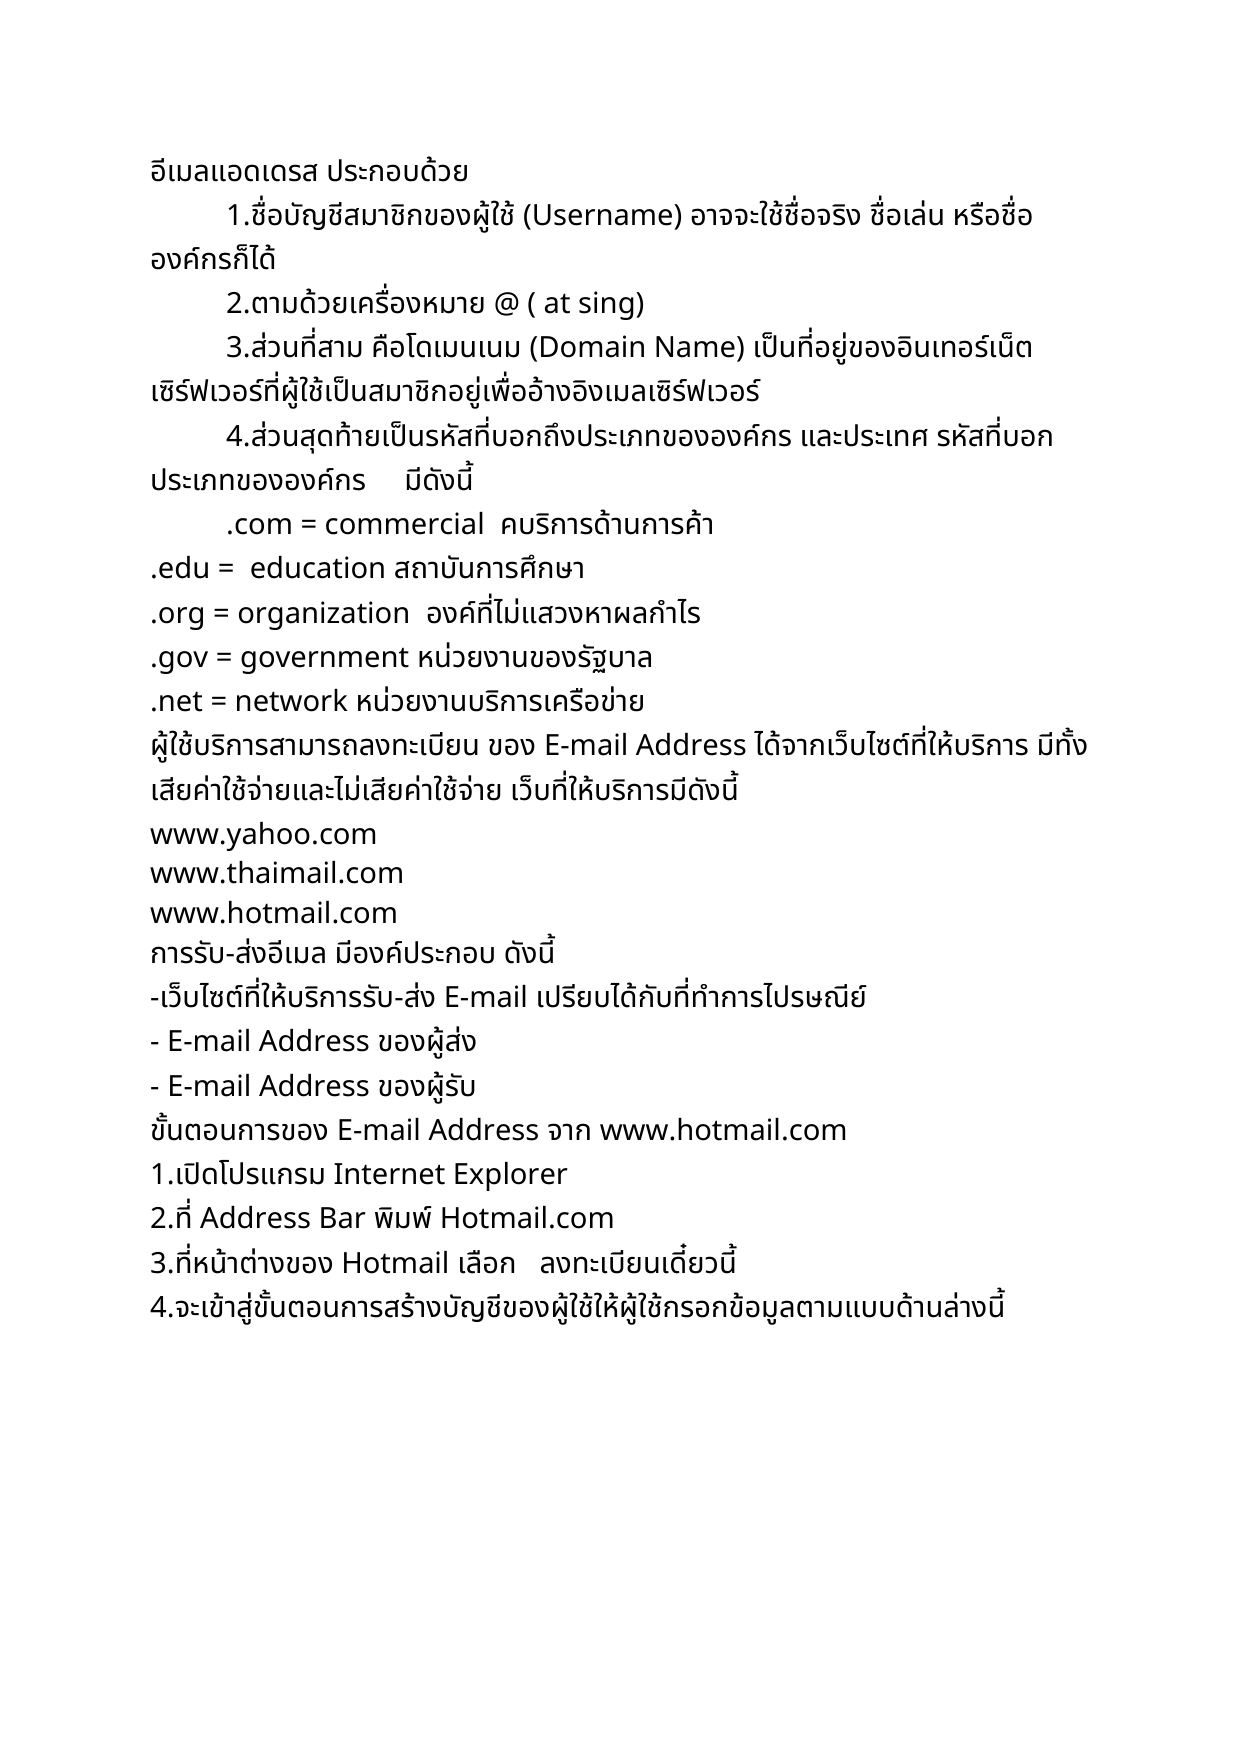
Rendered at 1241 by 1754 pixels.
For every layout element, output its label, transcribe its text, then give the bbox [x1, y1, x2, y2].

text www.thaimail.com [150, 853, 1090, 892]
text ขั้นตอนการของ E-mail Address จาก www.hotmail.com [150, 1109, 1090, 1153]
text ผู้ใช้บริการสามารถลงทะเบียน ของ E-mail Address ได้จากเว็บไซต์ที่ให้บริการ มีทั้งเสียค่าใช้จ่ายและไม่เสียค่าใช้จ่าย เว็บที่ให้บริการมีดังนี้ [150, 725, 1090, 813]
text 4.ส่วนสุดท้ายเป็นรหัสที่บอกถึงประเภทขององค์กร และประเทศ รหัสที่บอกประเภทขององค์กร มีดังนี้ [150, 415, 1090, 503]
text .net = network หน่วยงานบริการเครือข่าย [150, 680, 1090, 725]
text 4.จะเข้าสู่ขั้นตอนการสร้างบัญชีของผู้ใช้ให้ผู้ใช้กรอกข้อมูลตามแบบด้านล่างนี้ [150, 1286, 1090, 1331]
text www.hotmail.com [150, 892, 1090, 932]
text อีเมลแอดเดรส ประกอบด้วย [150, 150, 1090, 194]
text .edu = education สถาบันการศึกษา [150, 548, 1090, 592]
text 2.ที่ Address Bar พิมพ์ Hotmail.com [150, 1198, 1090, 1242]
text 1.ชื่อบัญชีสมาชิกของผู้ใช้ (Username) อาจจะใช้ชื่อจริง ชื่อเล่น หรือชื่อองค์กรก็ได้ [150, 194, 1090, 282]
text 3.ส่วนที่สาม คือโดเมนเนม (Domain Name) เป็นที่อยู่ของอินเทอร์เน็ตเซิร์ฟเวอร์ที่ผู้ใช้เป็นสมาชิกอยู่เพื่ออ้างอิงเมลเซิร์ฟเวอร์ [150, 327, 1090, 415]
text การรับ-ส่งอีเมล มีองค์ประกอบ ดังนี้ [150, 932, 1090, 976]
text .gov = government หน่วยงานของรัฐบาล [150, 636, 1090, 680]
text - E-mail Address ของผู้ส่ง [150, 1021, 1090, 1065]
text 1.เปิดโปรแกรม Internet Explorer [150, 1153, 1090, 1198]
text www.yahoo.com [150, 813, 1090, 853]
text .com = commercial คบริการด้านการค้า [150, 503, 1090, 548]
text 3.ที่หน้าต่างของ Hotmail เลือก ลงทะเบียนเดี๋ยวนี้ [150, 1242, 1090, 1286]
text 2.ตามด้วยเครื่องหมาย @ ( at sing) [150, 282, 1090, 327]
text -เว็บไซต์ที่ให้บริการรับ-ส่ง E-mail เปรียบได้กับที่ทำการไปรษณีย์ [150, 976, 1090, 1021]
text .org = organization องค์ที่ไม่แสวงหาผลกำไร [150, 592, 1090, 636]
text - E-mail Address ของผู้รับ [150, 1065, 1090, 1109]
